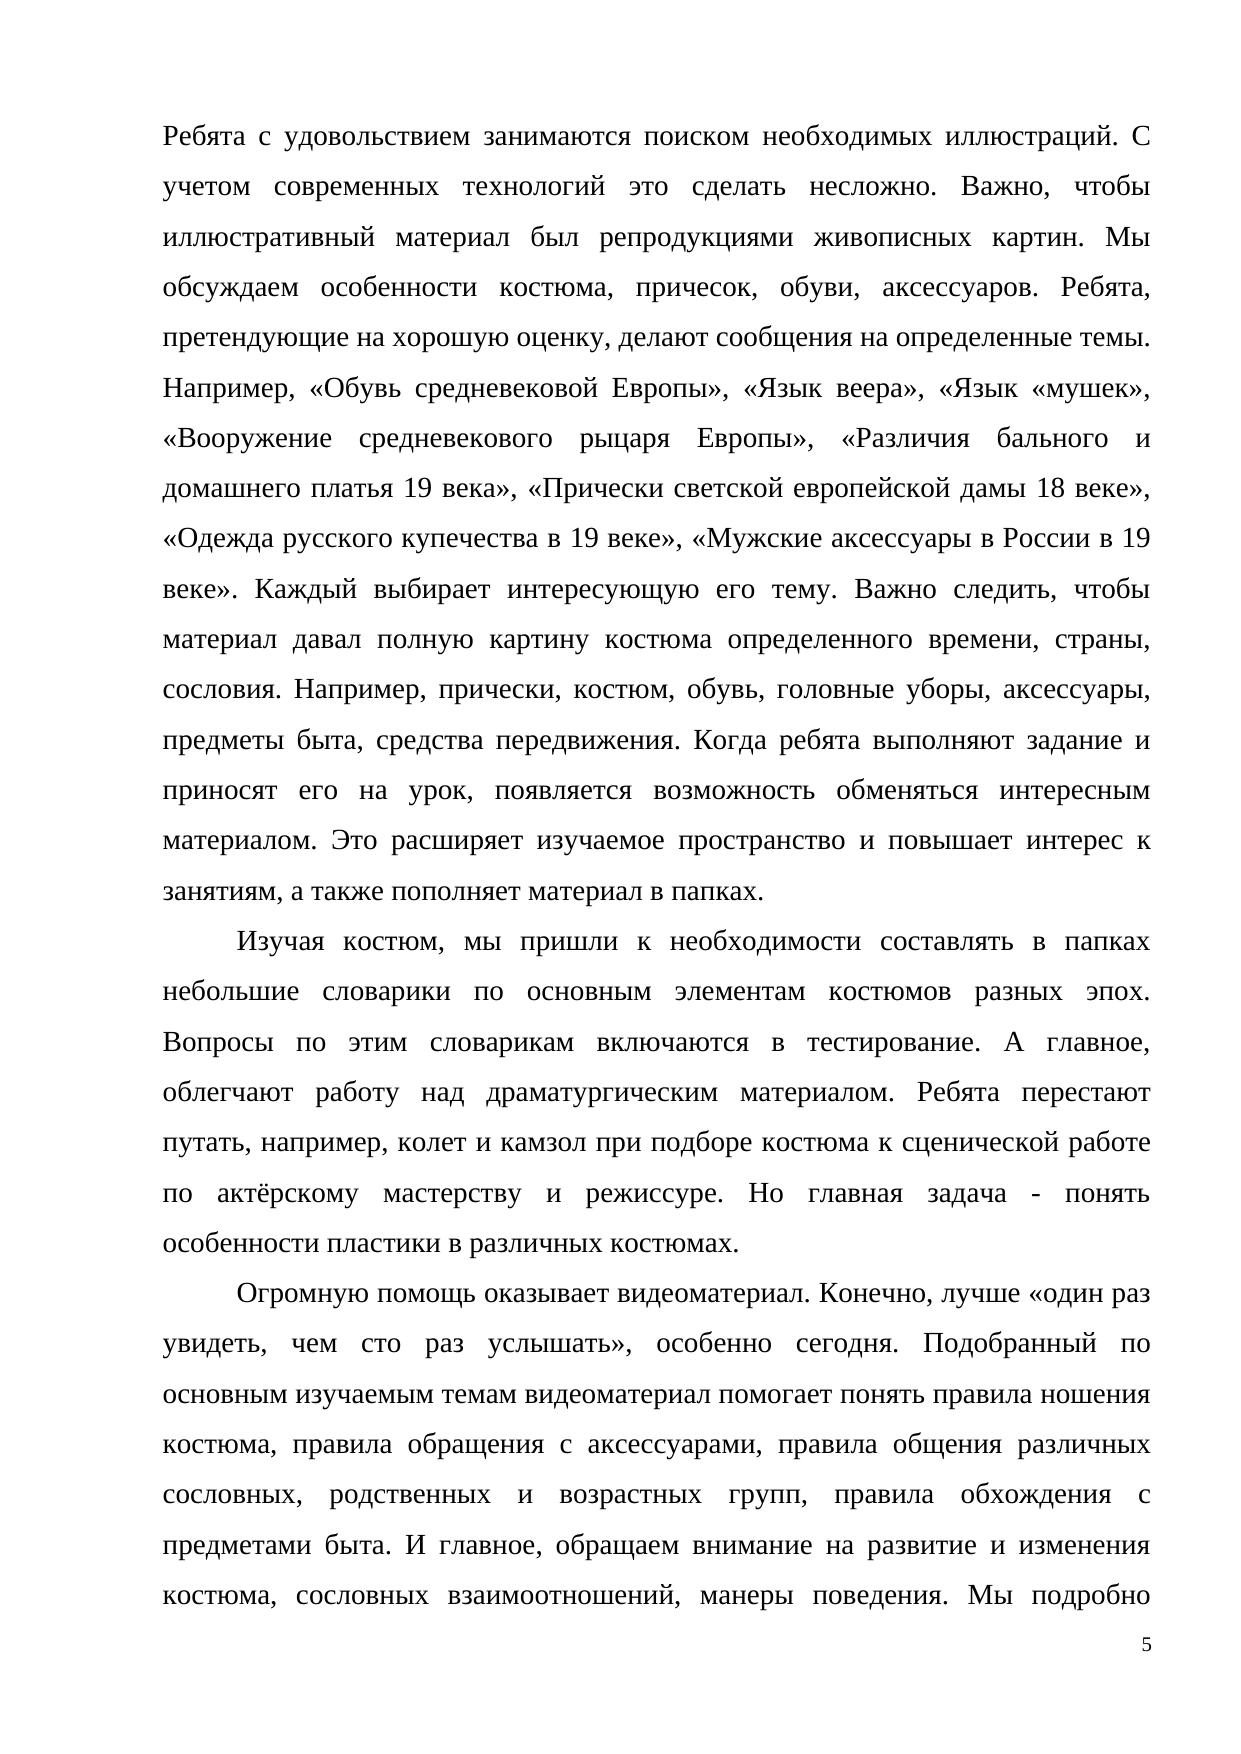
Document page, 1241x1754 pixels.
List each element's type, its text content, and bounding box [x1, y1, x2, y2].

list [162, 1275, 1152, 1611]
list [162, 118, 1152, 906]
list Изучая костюм, мы пришли к необходимости составлять в папках небольшие словарики по основным элементам костюмов разных эпох. Вопросы по этим словарикам включаются в тестирование. А главное, облегчают работу над драматургическим материалом. Ребята перестают путать, например, колет и камзол при подборе костюма к сценической работе по актёрскому мастерству и режиссуре. Но главная задача - понять особенности пластики в различных костюмах. [162, 923, 1152, 1258]
